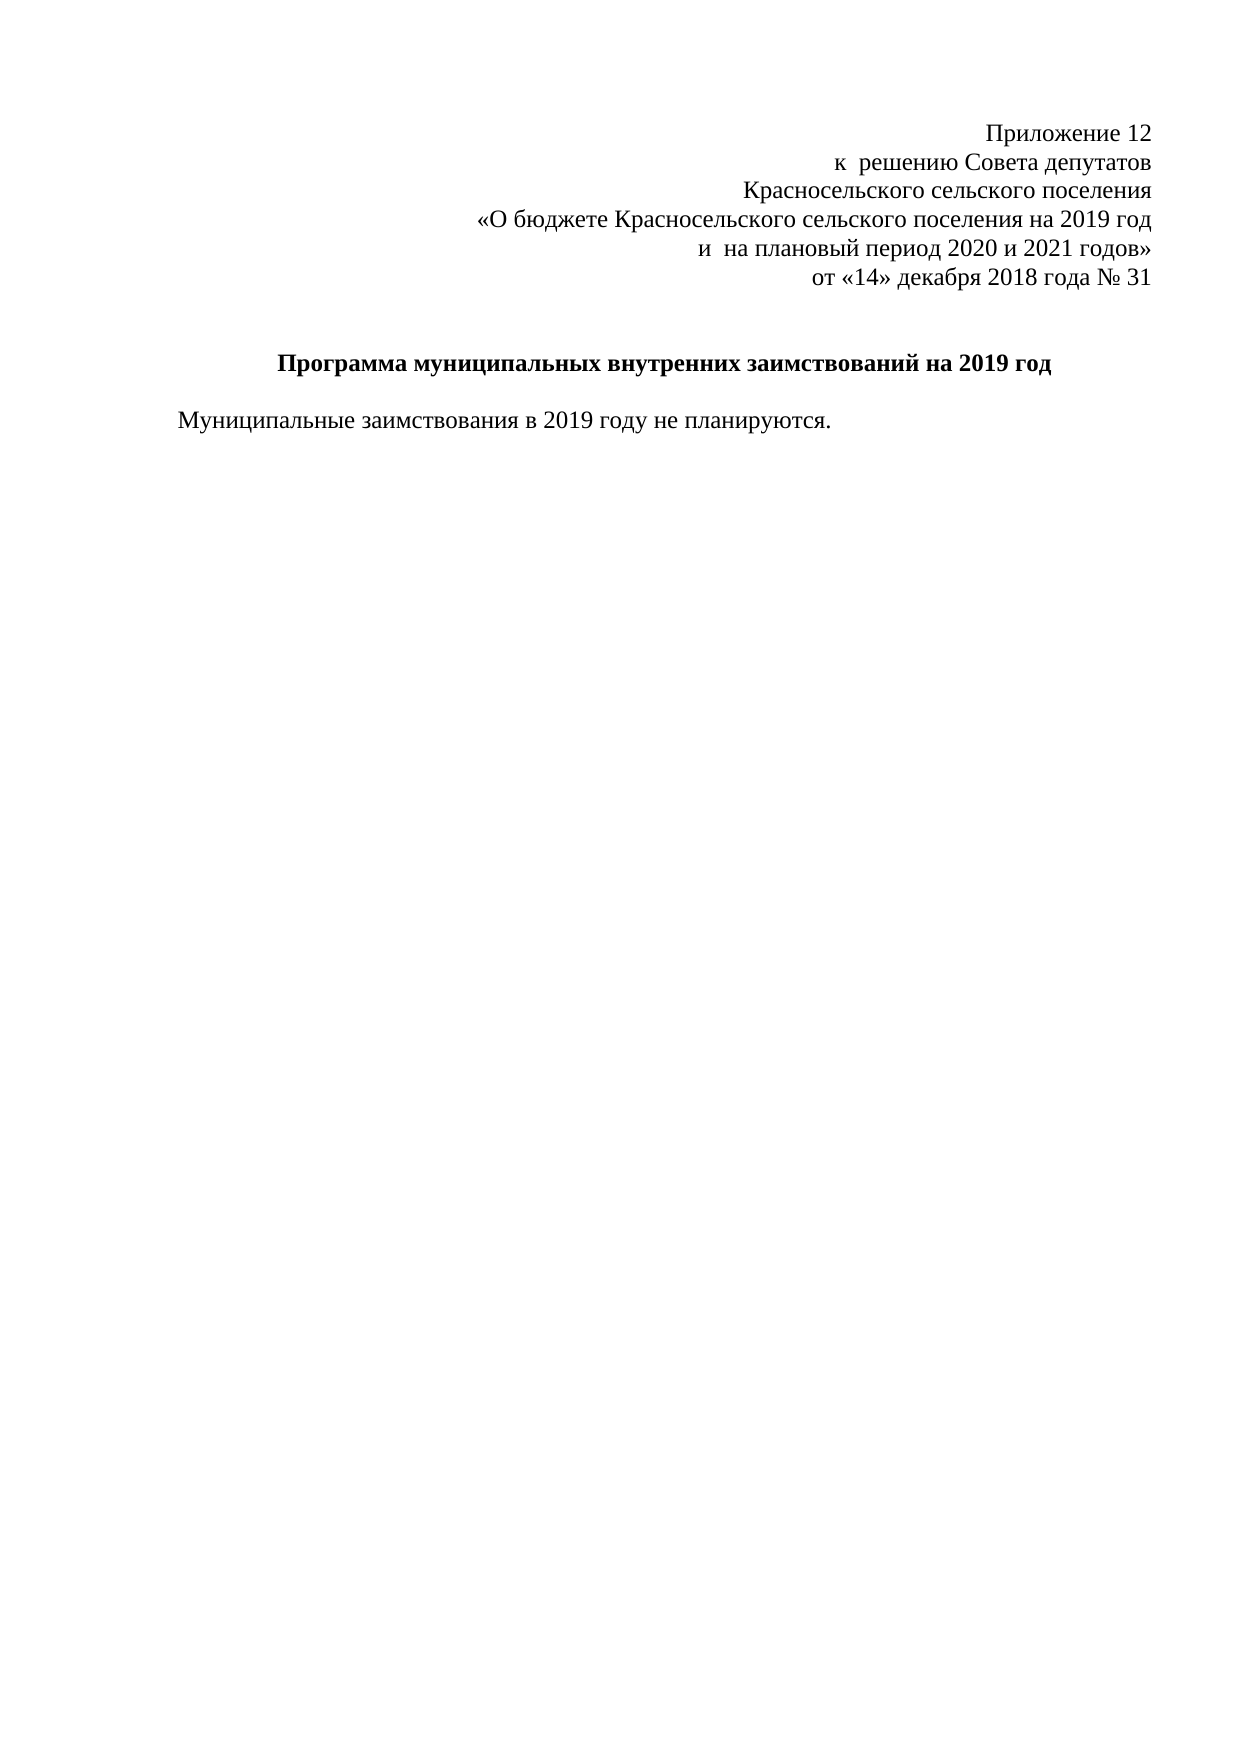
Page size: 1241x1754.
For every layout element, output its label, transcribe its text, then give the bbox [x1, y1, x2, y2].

text к решению Совета депутатов [177, 147, 1152, 176]
text Приложение 12 [177, 118, 1152, 147]
text «О бюджете Красносельского сельского поселения на 2019 год [177, 204, 1152, 233]
text и на плановый период 2020 и 2021 годов» [177, 233, 1152, 262]
text Красносельского сельского поселения [177, 176, 1152, 204]
text Муниципальные заимствования в 2019 году не планируются. [177, 406, 1152, 434]
text Программа муниципальных внутренних заимствований на 2019 год [177, 348, 1152, 377]
text от «14» декабря 2018 года № 31 [177, 262, 1152, 291]
